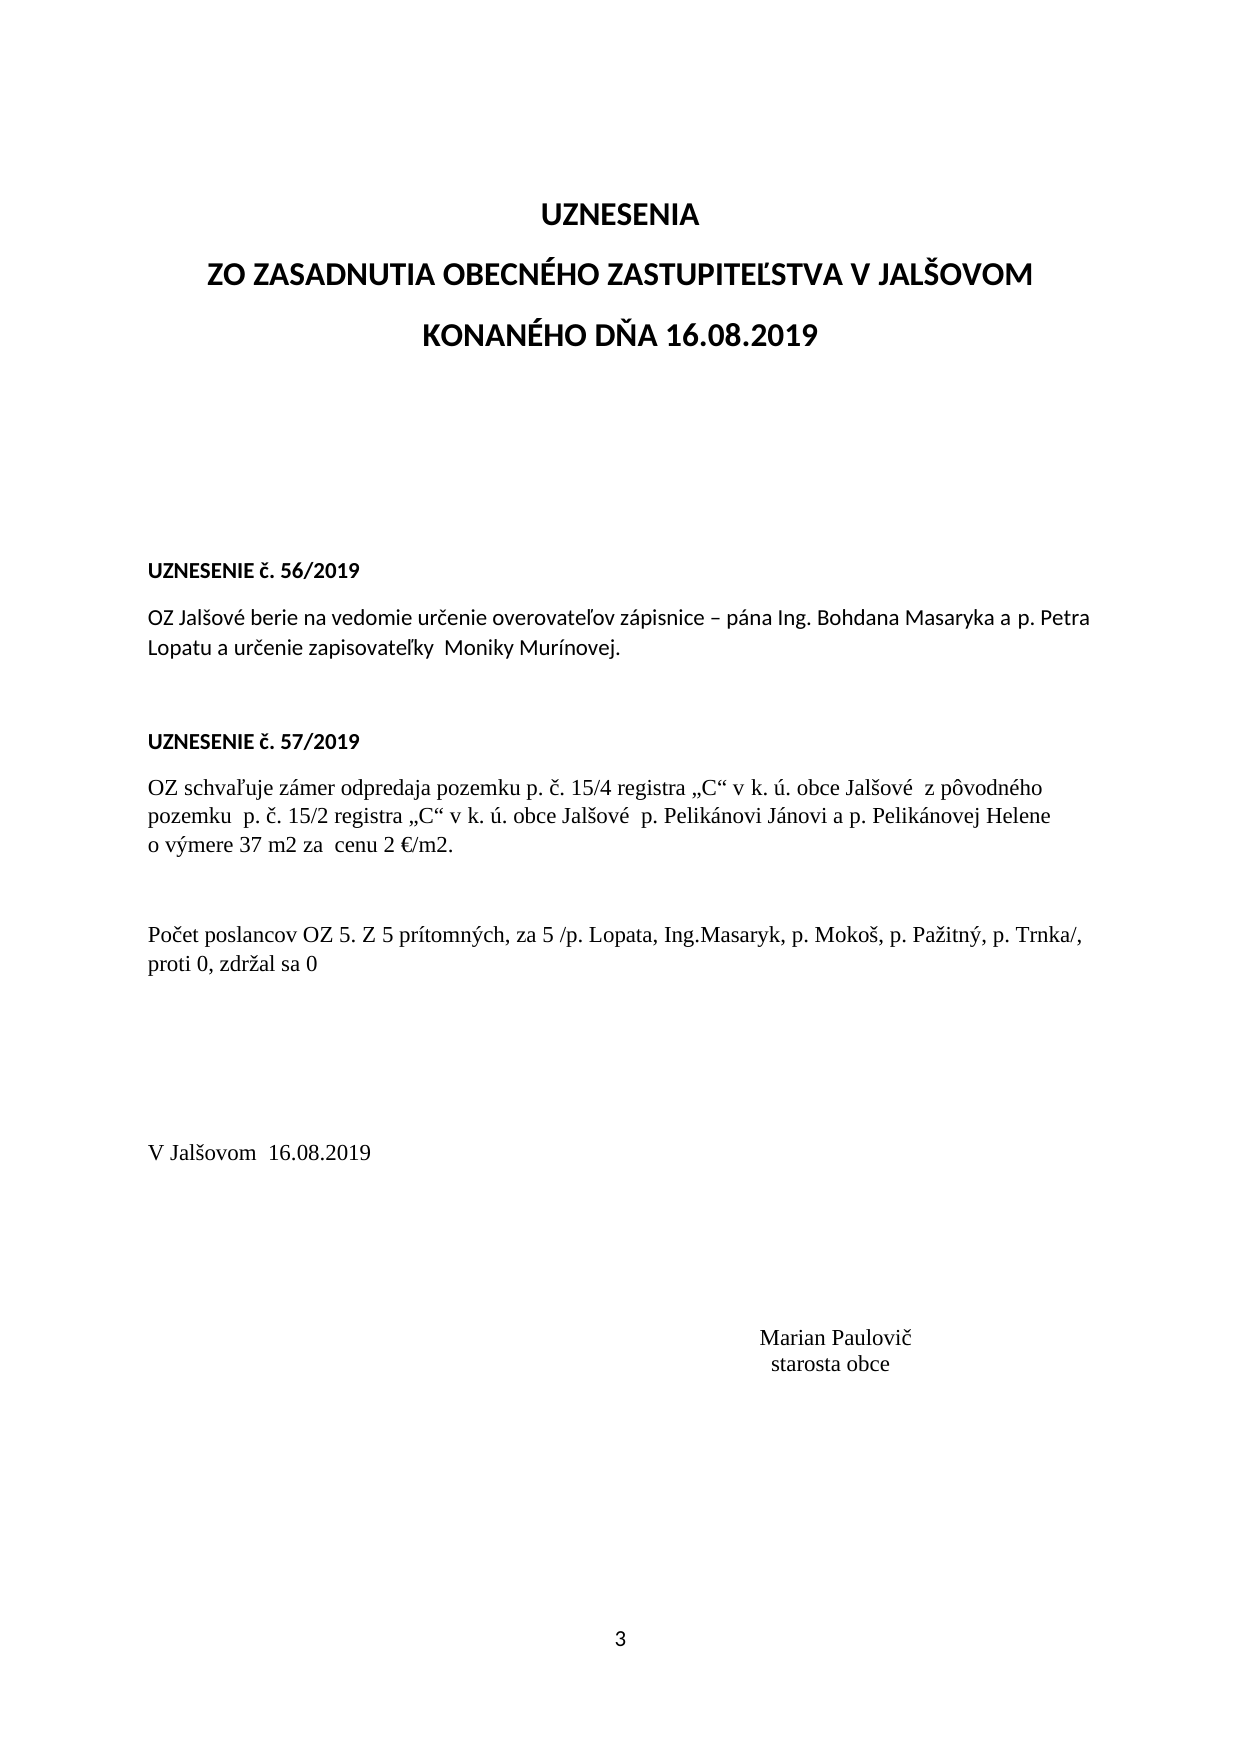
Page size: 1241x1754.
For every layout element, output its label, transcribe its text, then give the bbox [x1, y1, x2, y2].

text Marian Paulovič [148, 1324, 1093, 1350]
text OZ Jalšové berie na vedomie určenie overovateľov zápisnice – pána Ing. Bohdana Masaryka a p. Petra Lopatu a určenie zapisovateľky Moniky Murínovej. [148, 603, 1093, 662]
text ZO ZASADNUTIA OBECNÉHO ZASTUPITEĽSTVA V JALŠOVOM [148, 253, 1093, 294]
text UZNESENIA [148, 193, 1093, 233]
text UZNESENIE č. 56/2019 [148, 556, 1093, 584]
text UZNESENIE č. 57/2019 [148, 727, 1093, 755]
text OZ schvaľuje zámer odpredaja pozemku p. č. 15/4 registra „C“ v k. ú. obce Jalšové z pôvodného pozemku p. č. 15/2 registra „C“ v k. ú. obce Jalšové p. Pelikánovi Jánovi a p. Pelikánovej Helene o výmere 37 m2 za cenu 2 €/m2. [148, 774, 1093, 857]
text Počet poslancov OZ 5. Z 5 prítomných, za 5 /p. Lopata, Ing.Masaryk, p. Mokoš, p. Pažitný, p. Trnka/, proti 0, zdržal sa 0 [148, 921, 1093, 976]
text starosta obce [148, 1350, 1093, 1377]
text KONANÉHO DŇA 16.08.2019 [148, 314, 1093, 355]
text V Jalšovom 16.08.2019 [148, 1139, 1093, 1166]
